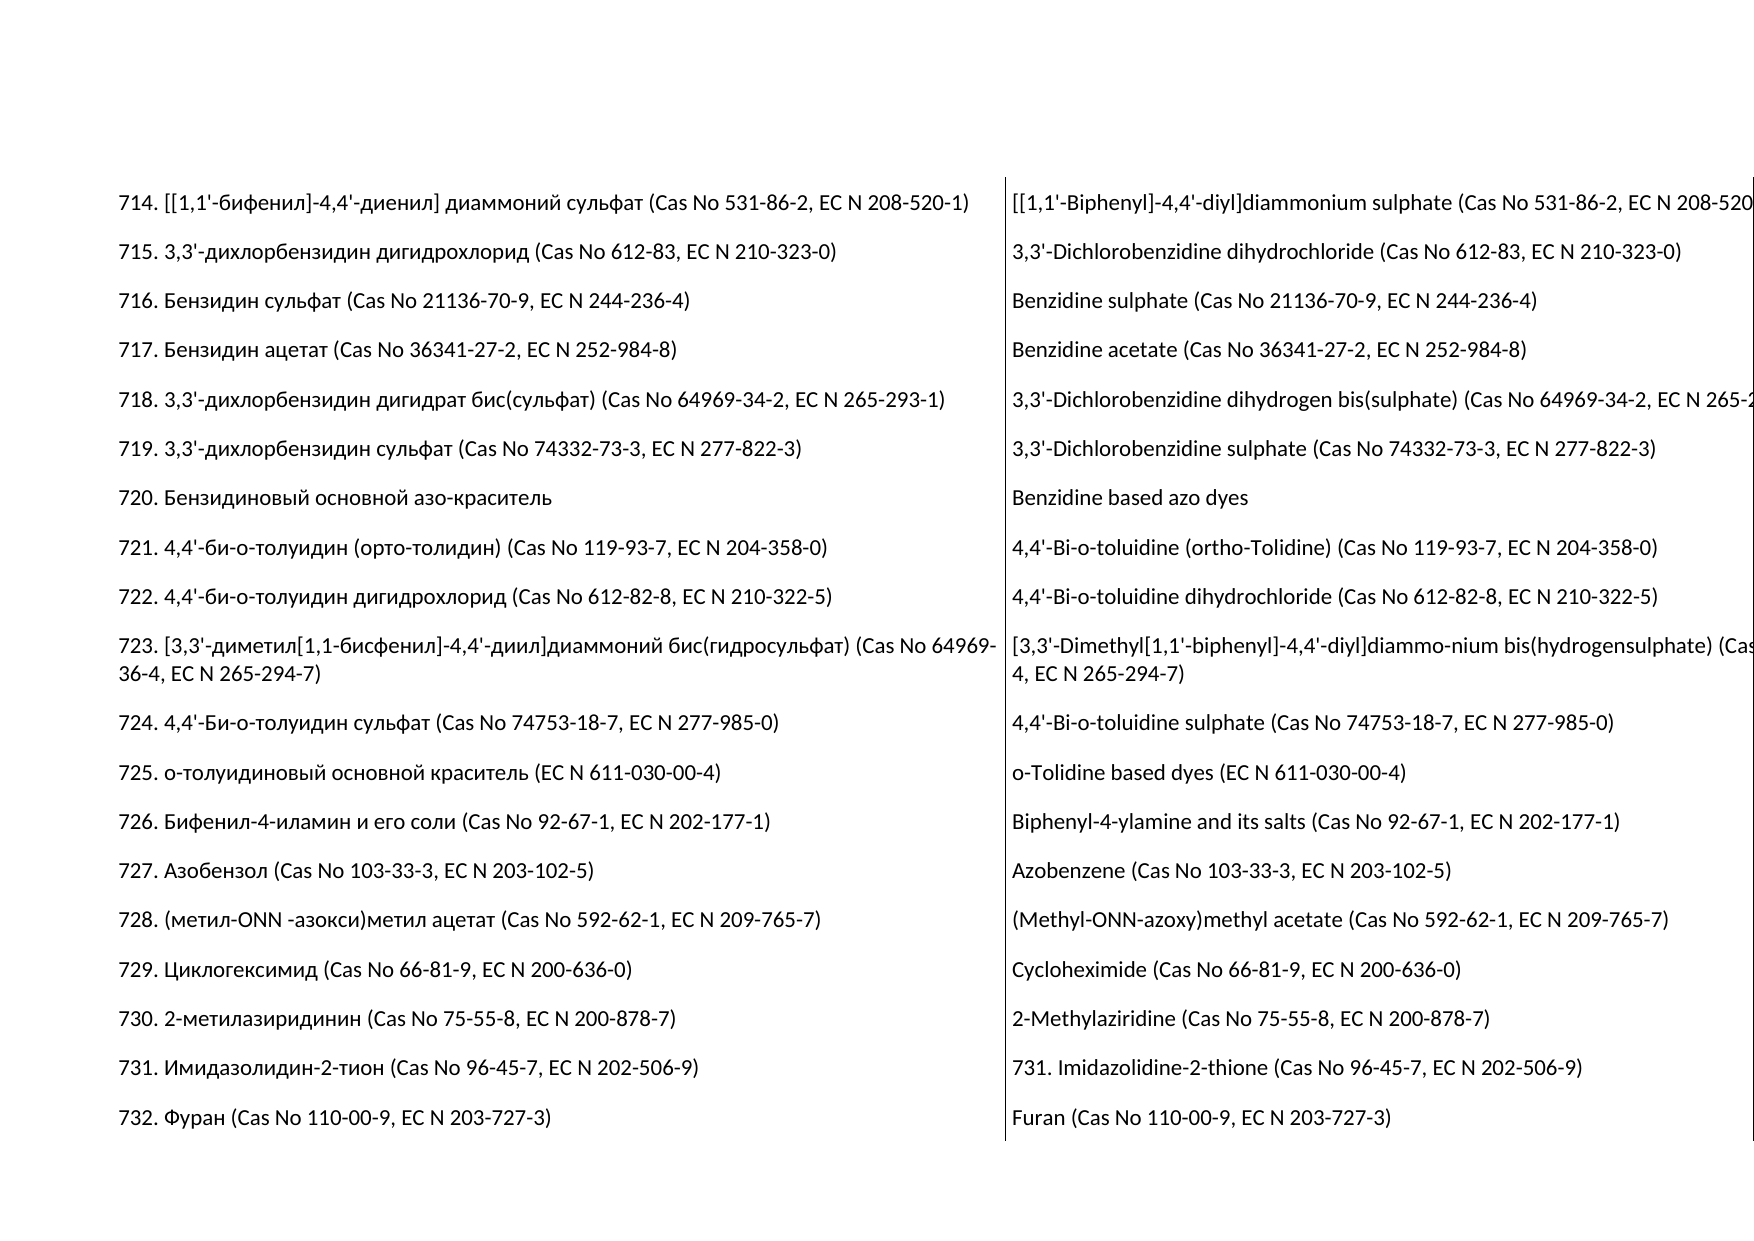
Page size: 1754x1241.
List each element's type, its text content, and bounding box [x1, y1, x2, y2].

table_cell 727. Азобензол (Cas No 103-33-3, EC N 203-102-5) [112, 846, 1005, 895]
table_cell 4,4'-Bi-o-toluidine sulphate (Cas No 74753-18-7, EC N 277-985-0) [1006, 698, 1753, 747]
table_cell 731. Имидазолидин-2-тион (Cas No 96-45-7, EC N 202-506-9) [112, 1043, 1005, 1092]
table_cell 729. Циклогексимид (Cas No 66-81-9, EC N 200-636-0) [112, 944, 1005, 993]
table_cell Benzidine acetate (Cas No 36341-27-2, EC N 252-984-8) [1006, 325, 1753, 374]
table_cell 715. 3,3'-дихлорбензидин дигидрохлорид (Cas No 612-83, EC N 210-323-0) [112, 226, 1005, 276]
table_cell 3,3'-Dichlorobenzidine dihydrochloride (Cas No 612-83, EC N 210-323-0) [1006, 226, 1753, 276]
table_cell 719. 3,3'-дихлорбензидин сульфат (Cas No 74332-73-3, EC N 277-822-3) [112, 424, 1005, 473]
table_cell 3,3'-Dichlorobenzidine sulphate (Cas No 74332-73-3, EC N 277-822-3) [1006, 424, 1753, 473]
table_cell 720. Бензидиновый основной азо-краситель [112, 473, 1005, 522]
table_cell 725. o-толуидиновый основной краситель (EC N 611-030-00-4) [112, 747, 1005, 796]
table_cell [[1,1'-Biphenyl]-4,4'-diyl]diammonium sulphate (Cas No 531-86-2, EC N 208-520-1) [1006, 177, 1753, 226]
table_cell 723. [3,3'-диметил[1,1-бисфенил]-4,4'-диил]диаммоний бис(гидросульфат) (Cas No 64969-36-4, EC N 265-294-7) [112, 621, 1005, 698]
table_cell 714. [[1,1'-бифенил]-4,4'-диенил] диаммоний сульфат (Cas No 531-86-2, EC N 208-520-1) [112, 177, 1005, 226]
table_cell 4,4'-Bi-o-toluidine dihydrochloride (Cas No 612-82-8, EC N 210-322-5) [1006, 571, 1753, 621]
table_cell 717. Бензидин ацетат (Cas No 36341-27-2, EC N 252-984-8) [112, 325, 1005, 374]
table_cell (Methyl-ONN-azoxy)methyl acetate (Cas No 592-62-1, EC N 209-765-7) [1006, 895, 1753, 944]
table_cell 731. Imidazolidine-2-thione (Cas No 96-45-7, EC N 202-506-9) [1006, 1043, 1753, 1092]
table_cell Furan (Cas No 110-00-9, EC N 203-727-3) [1006, 1092, 1753, 1141]
table_cell 718. 3,3'-дихлорбензидин дигидрат бис(сульфат) (Cas No 64969-34-2, EC N 265-293-1) [112, 374, 1005, 423]
table_cell 4,4'-Bi-o-toluidine (ortho-Tolidine) (Cas No 119-93-7, EC N 204-358-0) [1006, 522, 1753, 571]
table_cell 732. Фуран (Cas No 110-00-9, EC N 203-727-3) [112, 1092, 1005, 1141]
table_cell 721. 4,4'-би-o-толуидин (орто-толидин) (Cas No 119-93-7, EC N 204-358-0) [112, 522, 1005, 571]
table_cell Cycloheximide (Cas No 66-81-9, EC N 200-636-0) [1006, 944, 1753, 993]
table_cell 724. 4,4'-Би-o-толуидин сульфат (Cas No 74753-18-7, EC N 277-985-0) [112, 698, 1005, 747]
table_cell o-Tolidine based dyes (EC N 611-030-00-4) [1006, 747, 1753, 796]
table_cell 730. 2-метилазиридинин (Cas No 75-55-8, EC N 200-878-7) [112, 994, 1005, 1043]
table_cell 722. 4,4'-би-o-толуидин дигидрохлорид (Cas No 612-82-8, EC N 210-322-5) [112, 571, 1005, 621]
table_cell Benzidine sulphate (Cas No 21136-70-9, EC N 244-236-4) [1006, 276, 1753, 325]
table_cell Benzidine based azo dyes [1006, 473, 1753, 522]
table_cell 728. (метил-ONN -азокси)метил ацетат (Cas No 592-62-1, EC N 209-765-7) [112, 895, 1005, 944]
table_cell 716. Бензидин сульфат (Cas No 21136-70-9, EC N 244-236-4) [112, 276, 1005, 325]
table_cell [3,3'-Dimethyl[1,1'-biphenyl]-4,4'-diyl]diammo-nium bis(hydrogensulphate) (Cas No 64969-36-4, EC N 265-294-7) [1006, 621, 1753, 698]
table_cell 2-Methylaziridine (Cas No 75-55-8, EC N 200-878-7) [1006, 994, 1753, 1043]
table_cell 3,3'-Dichlorobenzidine dihydrogen bis(sulphate) (Cas No 64969-34-2, EC N 265-293-1) [1006, 374, 1753, 423]
table_cell Azobenzene (Cas No 103-33-3, EC N 203-102-5) [1006, 846, 1753, 895]
table_cell 726. Бифенил-4-иламин и его соли (Cas No 92-67-1, EC N 202-177-1) [112, 796, 1005, 846]
table_cell Biphenyl-4-ylamine and its salts (Cas No 92-67-1, EC N 202-177-1) [1006, 796, 1753, 846]
